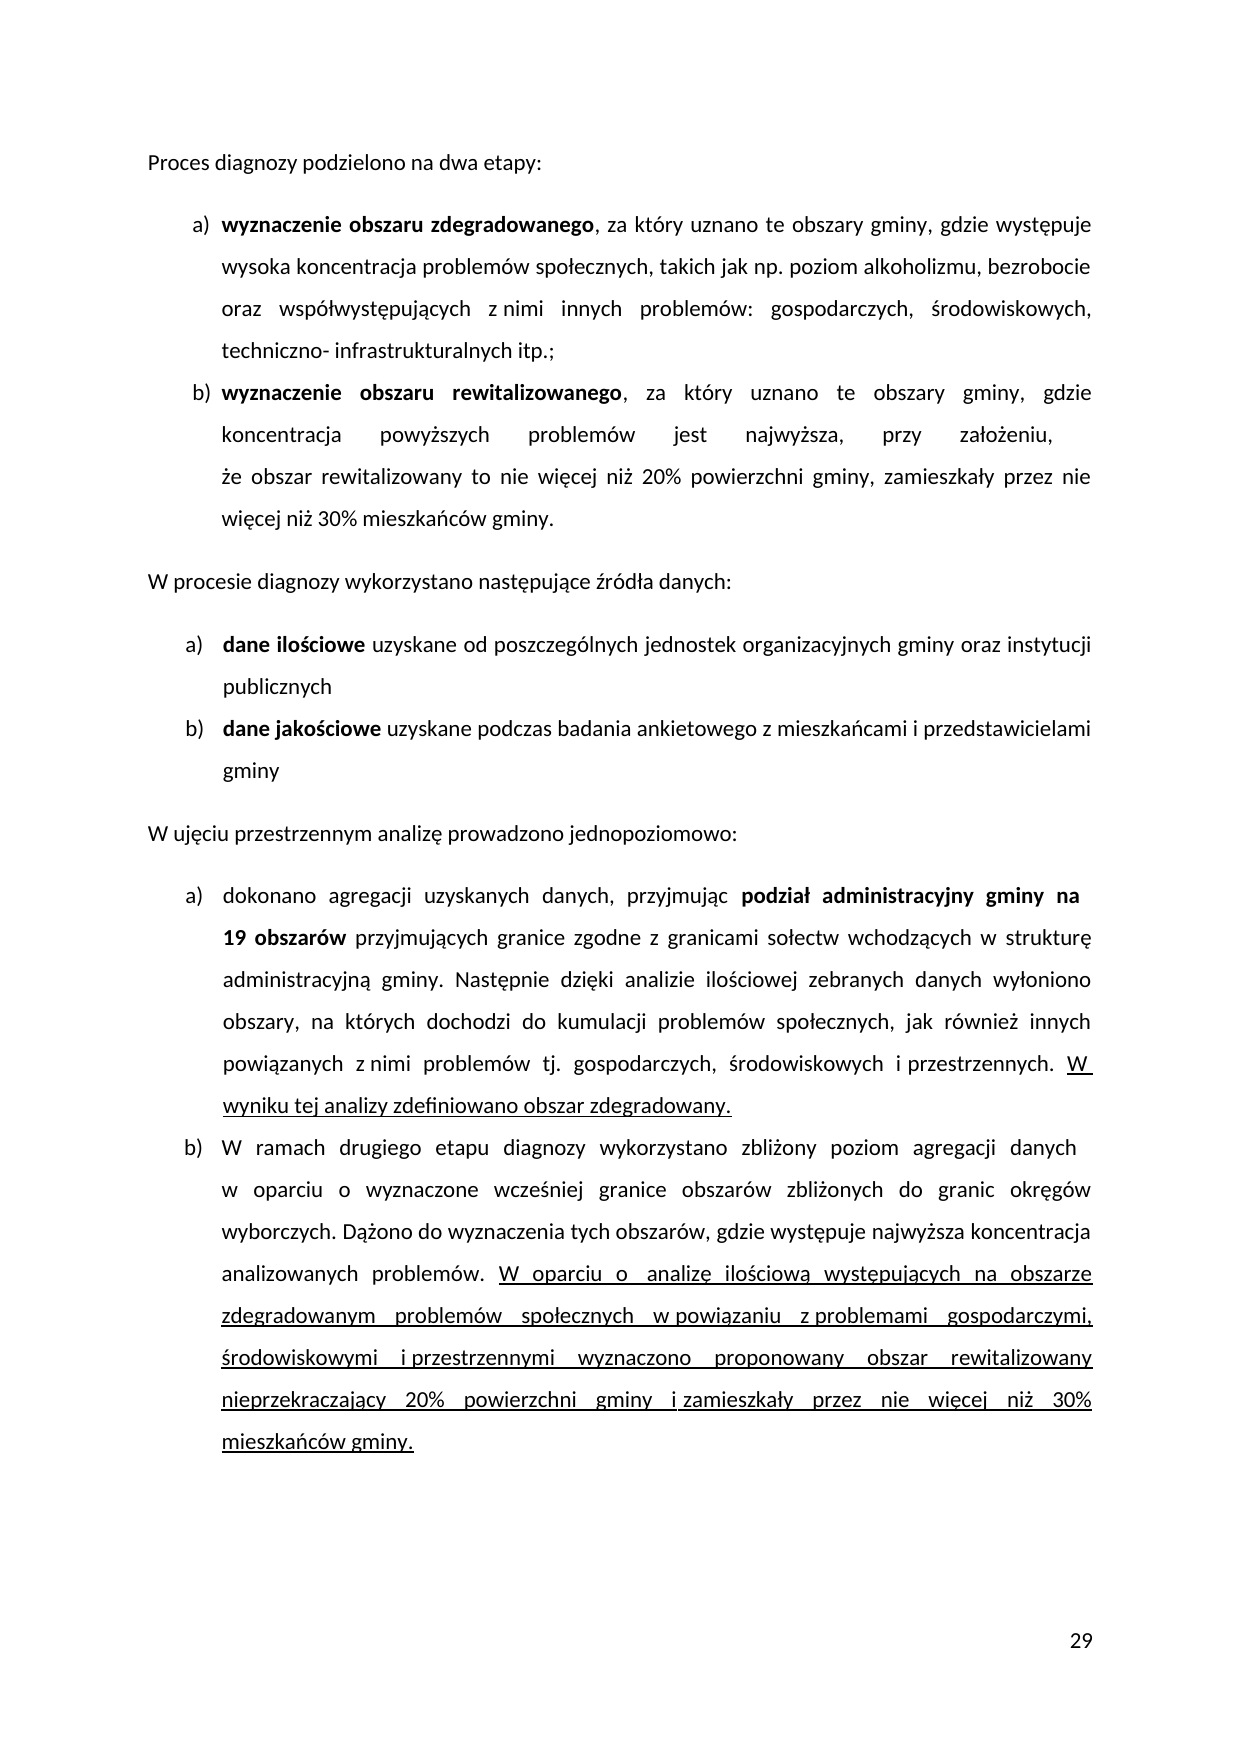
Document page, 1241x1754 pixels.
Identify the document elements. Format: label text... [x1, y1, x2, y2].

text W ujęciu przestrzennym analizę prowadzono jednopoziomowo: [148, 819, 1093, 847]
list wyznaczenie obszaru zdegradowanego, za który uznano te obszary gminy, gdzie występuje wysoka koncentracja problemów społecznych, takich jak np. poziom alkoholizmu, bezrobocie oraz współwystępujących z nimi innych problemów: gospodarczych, środowiskowych, techniczno- infrastrukturalnych itp.; [192, 210, 1093, 364]
list dane jakościowe uzyskane podczas badania ankietowego z mieszkańcami i przedstawicielami gminy [185, 714, 1093, 784]
text W procesie diagnozy wykorzystano następujące źródła danych: [148, 567, 1093, 595]
list dane ilościowe uzyskane od poszczególnych jednostek organizacyjnych gminy oraz instytucji publicznych [185, 630, 1093, 700]
list W ramach drugiego etapu diagnozy wykorzystano zbliżony poziom agregacji danych w oparciu o wyznaczone wcześniej granice obszarów zbliżonych do granic okręgów wyborczych. Dążono do wyznaczenia tych obszarów, gdzie występuje najwyższa koncentracja analizowanych problemów. W oparciu o analizę ilościową występujących na obszarze zdegradowanym problemów społecznych w powiązaniu z problemami gospodarczymi, środowiskowymi i przestrzennymi wyznaczono proponowany obszar rewitalizowany nieprzekraczający 20% powierzchni gminy i zamieszkały przez nie więcej niż 30% mieszkańców gminy. [184, 1133, 1093, 1455]
list wyznaczenie obszaru rewitalizowanego, za który uznano te obszary gminy, gdzie koncentracja powyższych problemów jest najwyższa, przy założeniu, że obszar rewitalizowany to nie więcej niż 20% powierzchni gminy, zamieszkały przez nie więcej niż 30% mieszkańców gminy. [192, 378, 1093, 532]
text Proces diagnozy podzielono na dwa etapy: [148, 148, 1093, 176]
list dokonano agregacji uzyskanych danych, przyjmując podział administracyjny gminy na 19 obszarów przyjmujących granice zgodne z granicami sołectw wchodzących w strukturę administracyjną gminy. Następnie dzięki analizie ilościowej zebranych danych wyłoniono obszary, na których dochodzi do kumulacji problemów społecznych, jak również innych powiązanych z nimi problemów tj. gospodarczych, środowiskowych i przestrzennych. W wyniku tej analizy zdefiniowano obszar zdegradowany. [185, 881, 1093, 1119]
